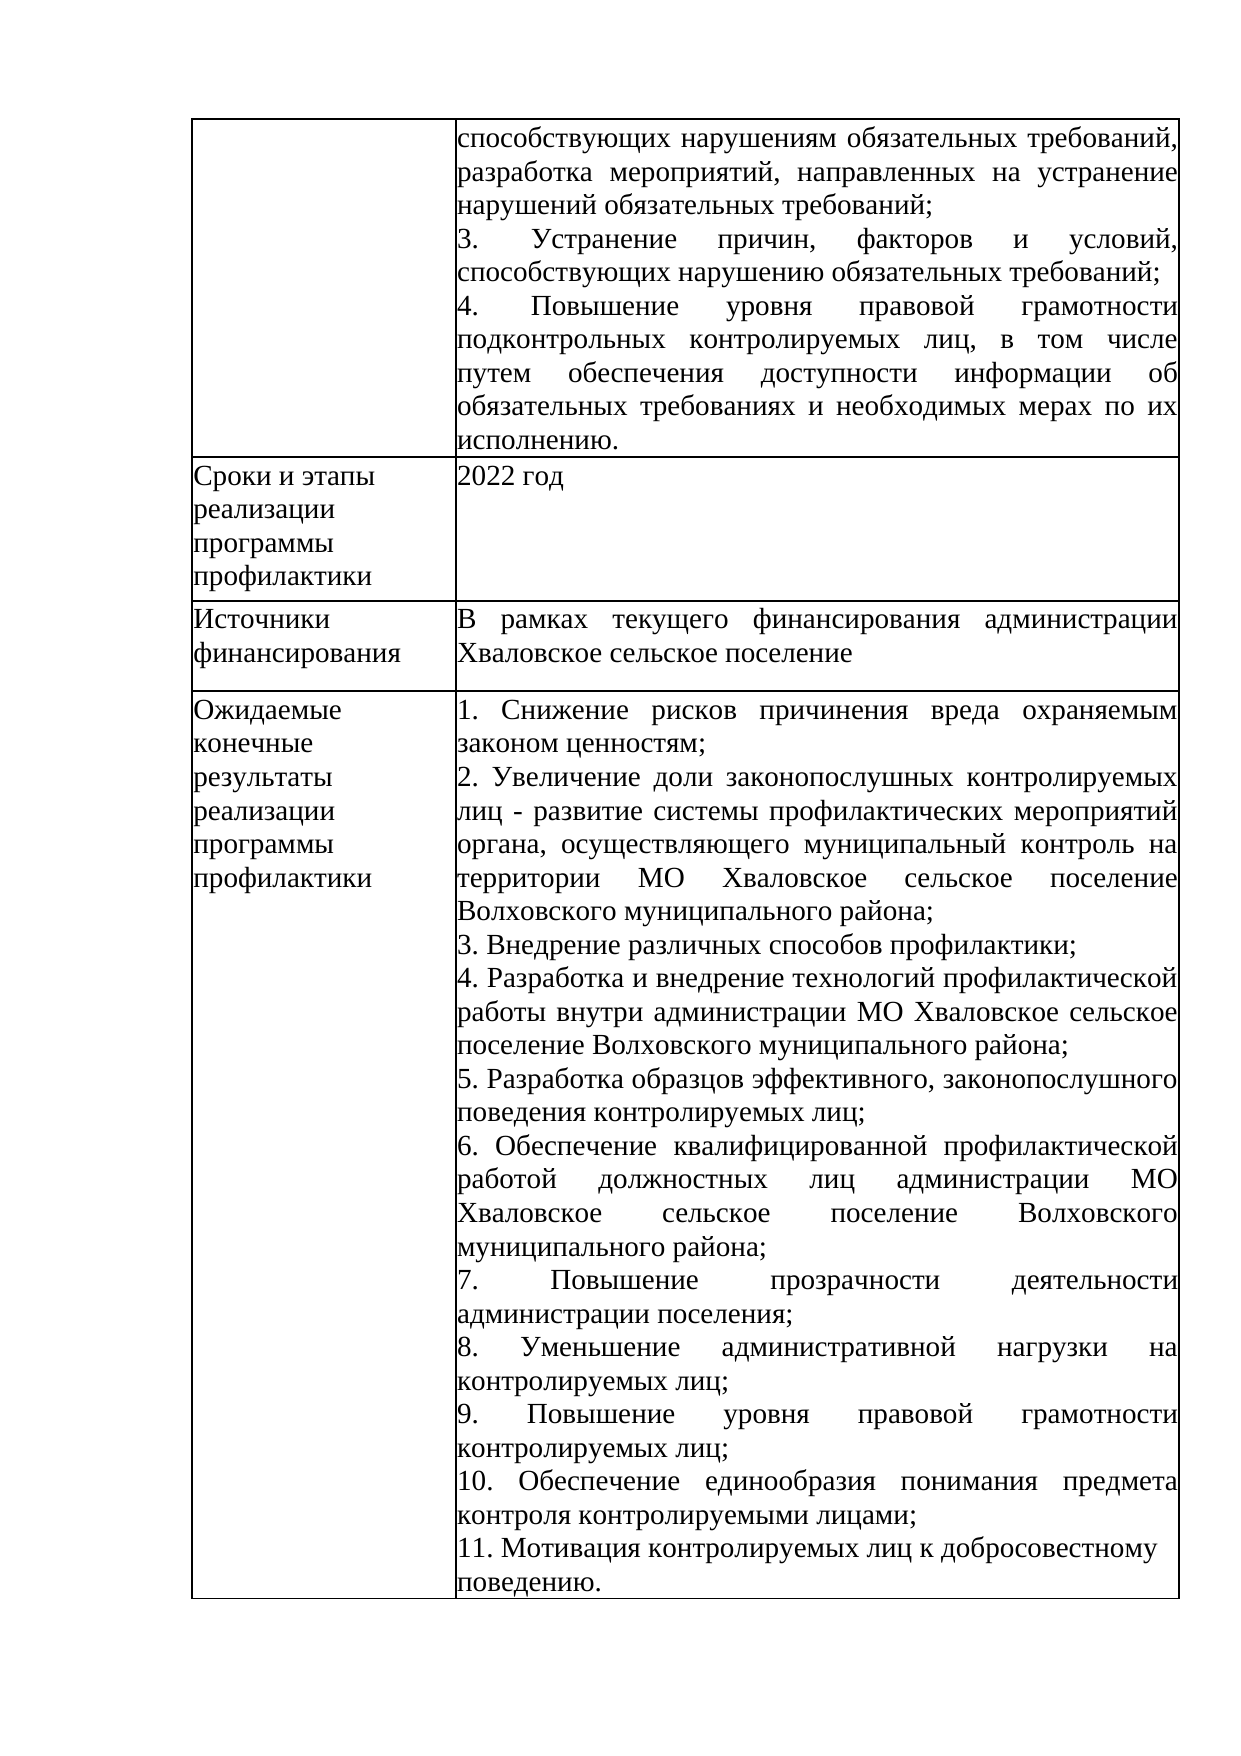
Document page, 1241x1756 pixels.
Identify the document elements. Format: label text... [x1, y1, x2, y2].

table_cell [193, 120, 455, 456]
table_cell 1. Снижение рисков причинения вреда охраняемым законом ценностям; 2. Увеличение доли законопослушных контролируемых лиц - развитие системы профилактических мероприятий органа, осуществляющего муниципальный контроль на территории МО Хваловское сельское поселение Волховского муниципального района; 3. Внедрение различных способов профилактики; 4. Разработка и внедрение технологий профилактической работы внутри администрации МО Хваловское сельское поселение Волховского муниципального района; 5. Разработка образцов эффективного, законопослушного поведения контролируемых лиц; 6. Обеспечение квалифицированной профилактической работой должностных лиц администрации МО Хваловское сельское поселение Волховского муниципального района; 7. Повышение прозрачности деятельности администрации поселения; 8. Уменьшение административной нагрузки на контролируемых лиц; 9. Повышение уровня правовой грамотности контролируемых лиц; 10. Обеспечение единообразия понимания предмета контроля контролируемыми лицами; 11. Мотивация контролируемых лиц к добросовестному поведению. [457, 692, 1178, 1598]
table_cell В рамках текущего финансирования администрации Хваловское сельское поселение [457, 602, 1178, 690]
table_cell Источники финансирования [193, 602, 455, 690]
table_cell Сроки и этапы реализации программы профилактики [193, 458, 455, 599]
table_cell Ожидаемые конечные результаты реализации программы профилактики [193, 692, 455, 1598]
table_cell 2022 год [457, 458, 1178, 599]
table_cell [457, 120, 1178, 456]
